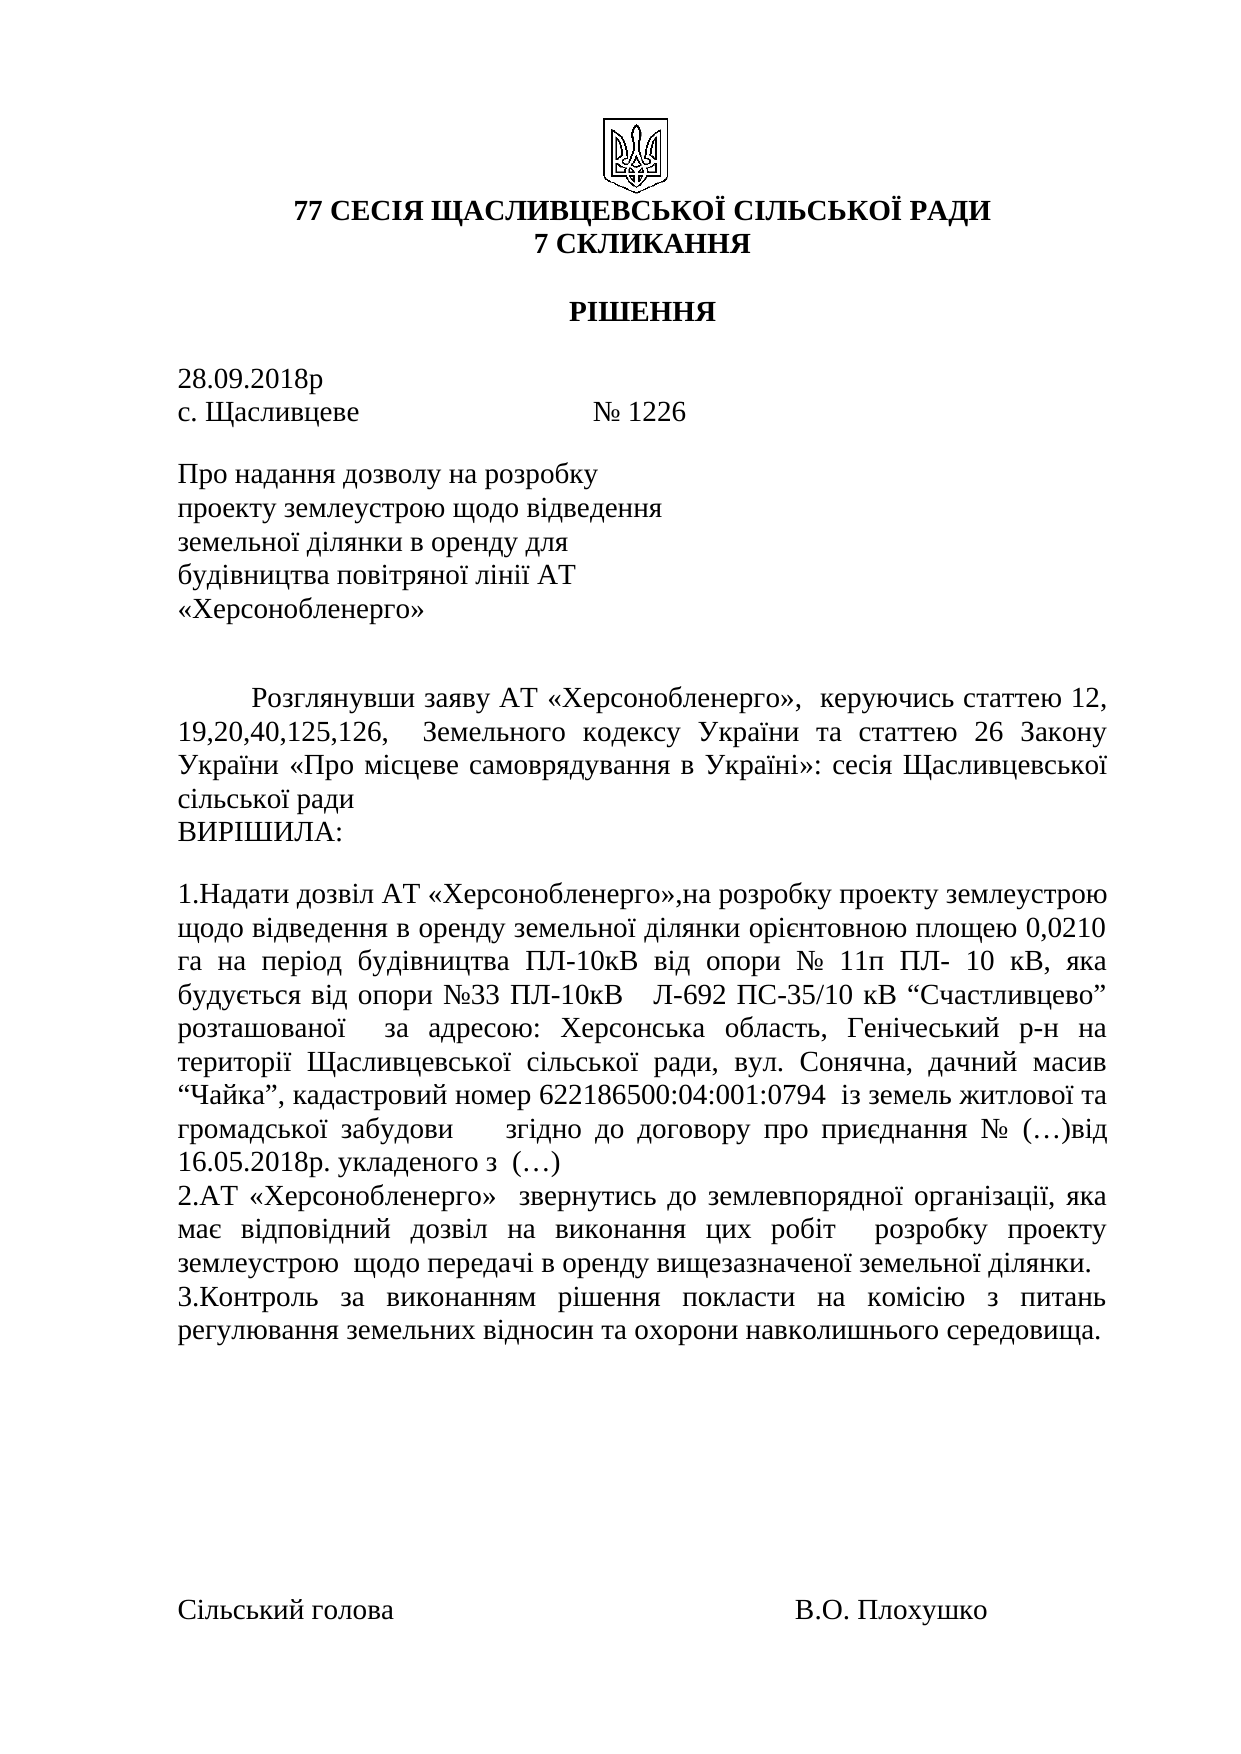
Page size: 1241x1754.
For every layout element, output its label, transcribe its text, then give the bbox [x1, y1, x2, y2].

text проекту землеустрою щодо відведення [177, 490, 1107, 524]
text 28.09.2018р [177, 361, 1107, 394]
text Про надання дозволу на розробку [177, 457, 1107, 490]
text с. Щасливцеве № 1226 [177, 394, 1107, 428]
text «Херсонобленерго» [177, 591, 1107, 624]
text 77 СЕСІЯ ЩАСЛИВЦЕВСЬКОЇ СІЛЬСЬКОЇ РАДИ [177, 193, 1107, 227]
text Сільський голова В.О. Плохушко [177, 1592, 1107, 1626]
text земельної ділянки в оренду для [177, 524, 1107, 557]
text 1.Надати дозвіл АТ «Херсонобленерго»,на розробку проекту землеустрою щодо відведення в оренду земельної ділянки орієнтовною площею на період будівництва ПЛ-10кВ від опори № 11п ПЛ- 10 кВ, яка будується від опори №33 ПЛ-10кВ Л-692 ПС-35/10 кВ “Счастливцево” розташованої за адресою: Херсонська область, Генічеський р-н на території Щасливцевської сільської ради, вул. Сонячна, дачний масив “Чайка”, кадастровий номер 622186500:04:001:0794 із земель житлової та громадської забудови згідно до договору про приєднання № (…)від 16.05.2018р. укладеного з (…) [177, 876, 1107, 1178]
text ВИРІШИЛА: [177, 814, 1107, 848]
text 2.АТ «Херсонобленерго» звернутись до землевпорядної організації, яка має відповідний дозвіл на виконання цих робіт розробку проекту землеустрою щодо передачі в оренду вищезазначеної земельної ділянки. [177, 1178, 1107, 1279]
text будівництва повітряної лінії АТ [177, 557, 1107, 591]
text 7 СКЛИКАННЯ [177, 227, 1107, 260]
text РІШЕННЯ [177, 294, 1107, 327]
text 3.Контроль за виконанням рішення покласти на комісію з питань регулювання земельних відносин та охорони навколишнього середовища. [177, 1279, 1107, 1346]
text Розглянувши заяву АТ «Херсонобленерго», керуючись статтею 12, 19,20,40,125,126, Земельного кодексу України та статтею 26 Закону України «Про місцеве самоврядування в Україні»: сесія Щасливцевської сільської ради [177, 680, 1107, 814]
